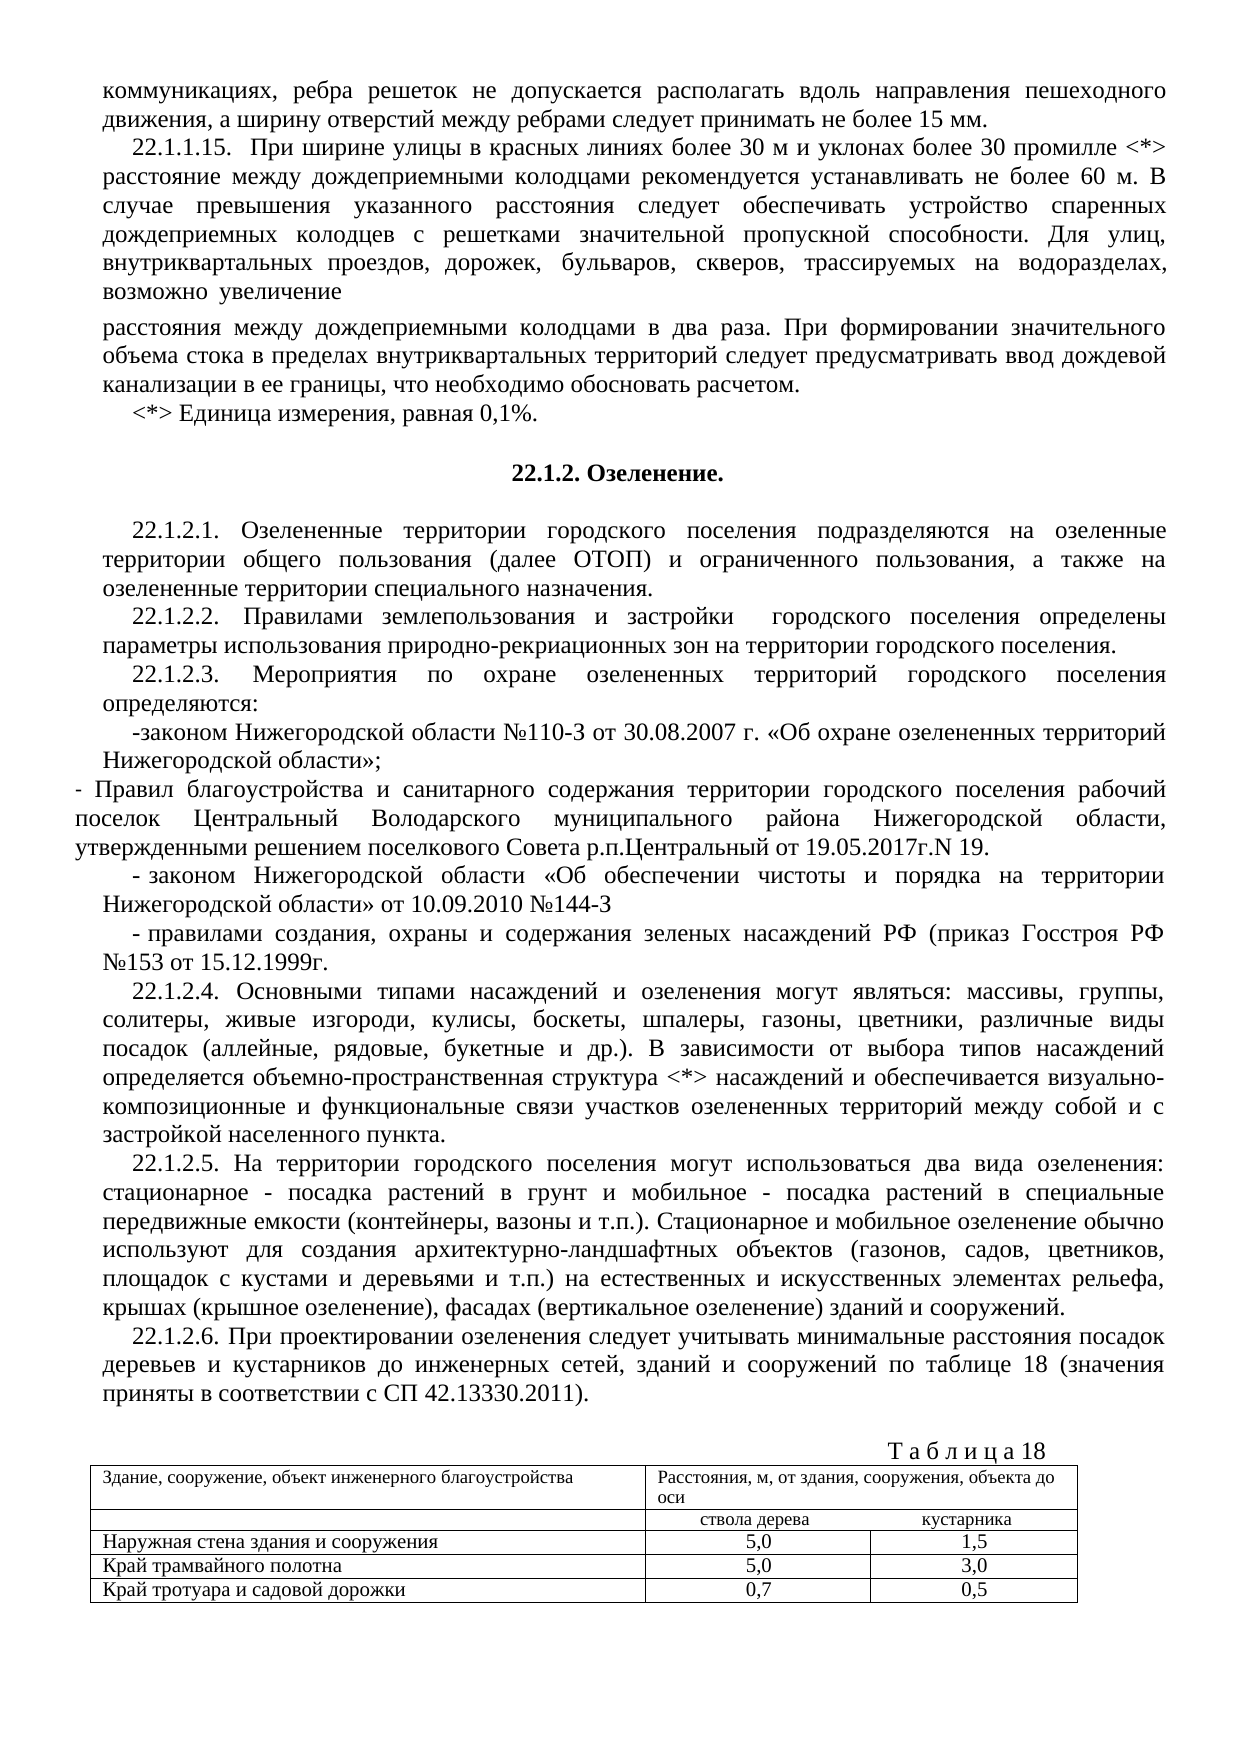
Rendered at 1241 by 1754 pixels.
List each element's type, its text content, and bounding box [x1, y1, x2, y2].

text -законом Нижегородской области №110-З от 30.08.2007 г. «Об охране озелененных территорий Нижегородской области»; [102, 717, 1167, 774]
text - Правил благоустройства и санитарного содержания территории городского поселения рабочий поселок Центральный Володарского муниципального района Нижегородской области, утвержденными решением поселкового Совета р.п.Центральный от 19.05.2017г.N 19. [75, 774, 1167, 861]
list Мероприятия по охране озелененных территорий городского поселения определяются: [102, 659, 1167, 717]
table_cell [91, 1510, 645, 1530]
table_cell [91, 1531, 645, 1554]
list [102, 75, 1167, 132]
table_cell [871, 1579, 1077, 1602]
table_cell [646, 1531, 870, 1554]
list При проектировании озеленения следует учитывать минимальные расстояния посадок деревьев и кустарников до инженерных сетей, зданий и сооружений по таблице 18 (значения приняты в соответствии с СП 42.13330.2011). [102, 1321, 1165, 1407]
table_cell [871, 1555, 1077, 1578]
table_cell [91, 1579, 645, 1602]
list Озелененные территории городского поселения подразделяются на озеленные территории общего пользования (далее ОТОП) и ограниченного пользования, а также на озелененные территории специального назначения. [102, 515, 1167, 601]
subtitle 22.1.2. Озеленение. [511, 458, 1165, 487]
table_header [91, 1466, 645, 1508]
list На территории городского поселения могут использоваться два вида озеленения: стационарное - посадка растений в грунт и мобильное - посадка растений в специальные передвижные емкости (контейнеры, вазоны и т.п.). Стационарное и мобильное озеленение обычно используют для создания архитектурно-ландшафтных объектов (газонов, садов, цветников, площадок с кустами и деревьями и т.п.) на естественных и искусственных элементах рельефа, крышах (крышное озеленение), фасадах (вертикальное озеленение) зданий и сооружений. [102, 1148, 1165, 1321]
list правилами создания, охраны и содержания зеленых насаждений РФ (приказ Госстроя РФ №153 от 15.12.1999г. [102, 918, 1165, 976]
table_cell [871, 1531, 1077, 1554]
list законом Нижегородской области «Об обеспечении чистоты и порядка на территории Нижегородской области» от 10.09.2010 №144-З [102, 861, 1165, 918]
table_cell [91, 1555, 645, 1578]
list Правилами землепользования и застройки городского поселения определены параметры использования природно-рекриационных зон на территории городского поселения. [102, 601, 1167, 659]
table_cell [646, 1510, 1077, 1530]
text <*> Единица измерения, равная 0,1%. [132, 398, 1167, 427]
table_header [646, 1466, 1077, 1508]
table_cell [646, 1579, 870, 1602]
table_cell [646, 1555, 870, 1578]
list Основными типами насаждений и озеленения могут являться: массивы, группы, солитеры, живые изгороди, кулисы, боскеты, шпалеры, газоны, цветники, различные виды посадок (аллейные, рядовые, букетные и др.). В зависимости от выбора типов насаждений определяется объемно-пространственная структура <*> насаждений и обеспечивается визуально-композиционные и функциональные связи участков озелененных территорий между собой и с застройкой населенного пункта. [102, 976, 1165, 1148]
text расстояния между дождеприемными колодцами в два раза. При формировании значительного объема стока в пределах внутриквартальных территорий следует предусматривать ввод дождевой канализации в ее границы, что необходимо обосновать расчетом. [102, 312, 1167, 398]
list При ширине улицы в красных линиях более 30 м и уклонах более 30 промилле <*> расстояние между дождеприемными колодцами рекомендуется устанавливать не более 60 м. В случае превышения указанного расстояния следует обеспечивать устройство спаренных дождеприемных колодцев с решетками значительной пропускной способности. Для улиц, внутриквартальных проездов, дорожек, бульваров, скверов, трассируемых на водоразделах, возможно увеличение [102, 132, 1167, 305]
text Т а б л и ц а 18 [75, 1436, 1046, 1464]
